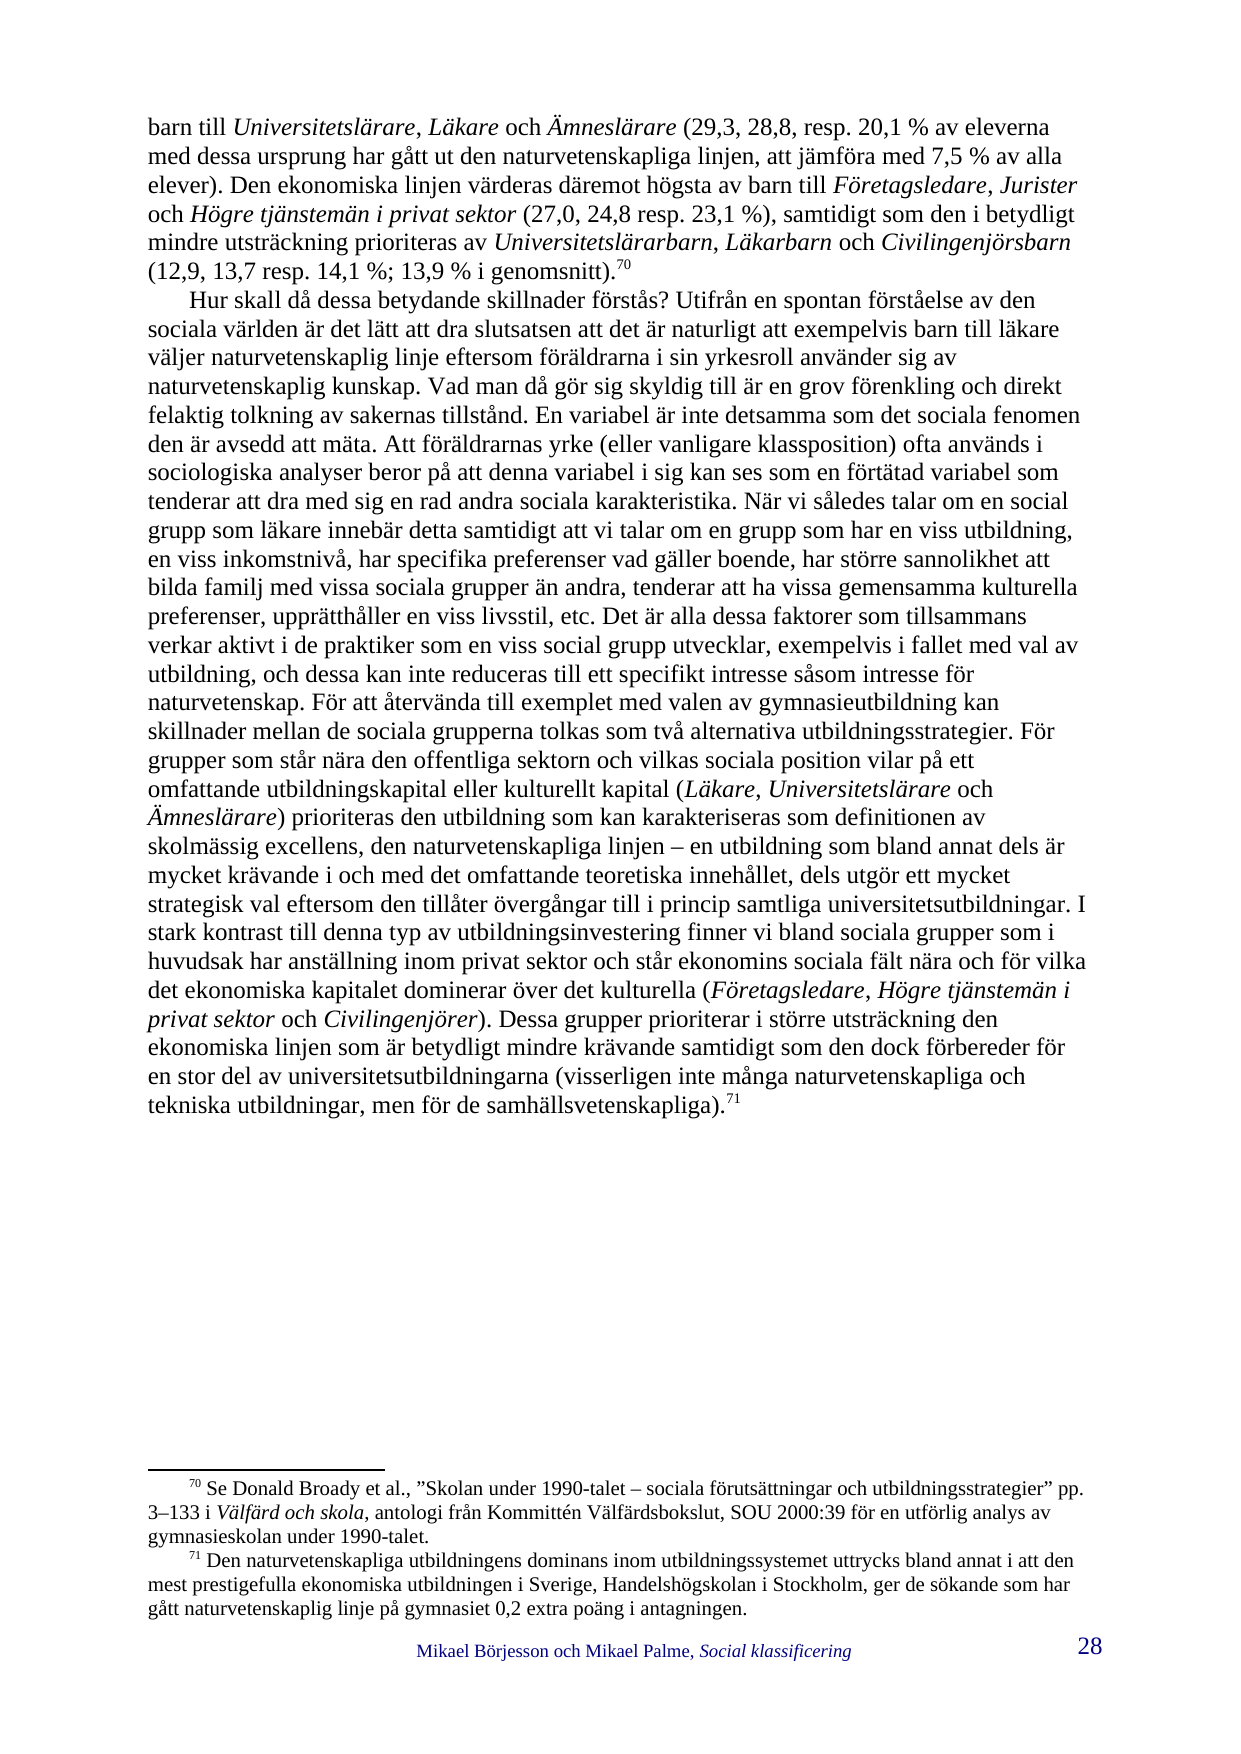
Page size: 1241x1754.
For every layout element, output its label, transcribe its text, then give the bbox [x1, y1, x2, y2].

text Hur skall då dessa betydande skillnader förstås? Utifrån en spontan förståelse av den sociala världen är det lätt att dra slutsatsen att det är naturligt att exempelvis barn till läkare väljer naturvetenskaplig linje eftersom föräldrarna i sin yrkesroll använder sig av naturvetenskaplig kunskap. Vad man då gör sig skyldig till är en grov förenkling och direkt felaktig tolkning av sakernas tillstånd. En variabel är inte detsamma som det sociala fenomen den är avsedd att mäta. Att föräldrarnas yrke (eller vanligare klassposition) ofta används i sociologiska analyser beror på att denna variabel i sig kan ses som en förtätad variabel som tenderar att dra med sig en rad andra sociala karakteristika. När vi således talar om en social grupp som läkare innebär detta samtidigt att vi talar om en grupp som har en viss utbildning, en viss inkomstnivå, har specifika preferenser vad gäller boende, har större sannolikhet att bilda familj med vissa sociala grupper än andra, tenderar att ha vissa gemensamma kulturella preferenser, upprätthåller en viss livsstil, etc. Det är alla dessa faktorer som tillsammans verkar aktivt i de praktiker som en viss social grupp utvecklar, exempelvis i fallet med val av utbildning, och dessa kan inte reduceras till ett specifikt intresse såsom intresse för naturvetenskap. För att återvända till exemplet med valen av gymnasieutbildning kan skillnader mellan de sociala grupperna tolkas som två alternativa utbildningsstrategier. För grupper som står nära den offentliga sektorn och vilkas sociala position vilar på ett omfattande utbildningskapital eller kulturellt kapital (Läkare, Universitetslärare och Ämneslärare) prioriteras den utbildning som kan karakteriseras som definitionen av skolmässig excellens, den naturvetenskapliga linjen – en utbildning som bland annat dels är mycket krävande i och med det omfattande teoretiska innehållet, dels utgör ett mycket strategisk val eftersom den tillåter övergångar till i princip samtliga universitetsutbildningar. I stark kontrast till denna typ av utbildningsinvestering finner vi bland sociala grupper som i huvudsak har anställning inom privat sektor och står ekonomins sociala fält nära och för vilka det ekonomiska kapitalet dominerar över det kulturella (Företagsledare, Högre tjänstemän i privat sektor och Civilingenjörer). Dessa grupper prioriterar i större utsträckning den ekonomiska linjen som är betydligt mindre krävande samtidigt som den dock förbereder för en stor del av universitetsutbildningarna (visserligen inte många naturvetenskapliga och tekniska utbildningar, men för de samhällsvetenskapliga). [148, 285, 1093, 1119]
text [148, 112, 1093, 285]
